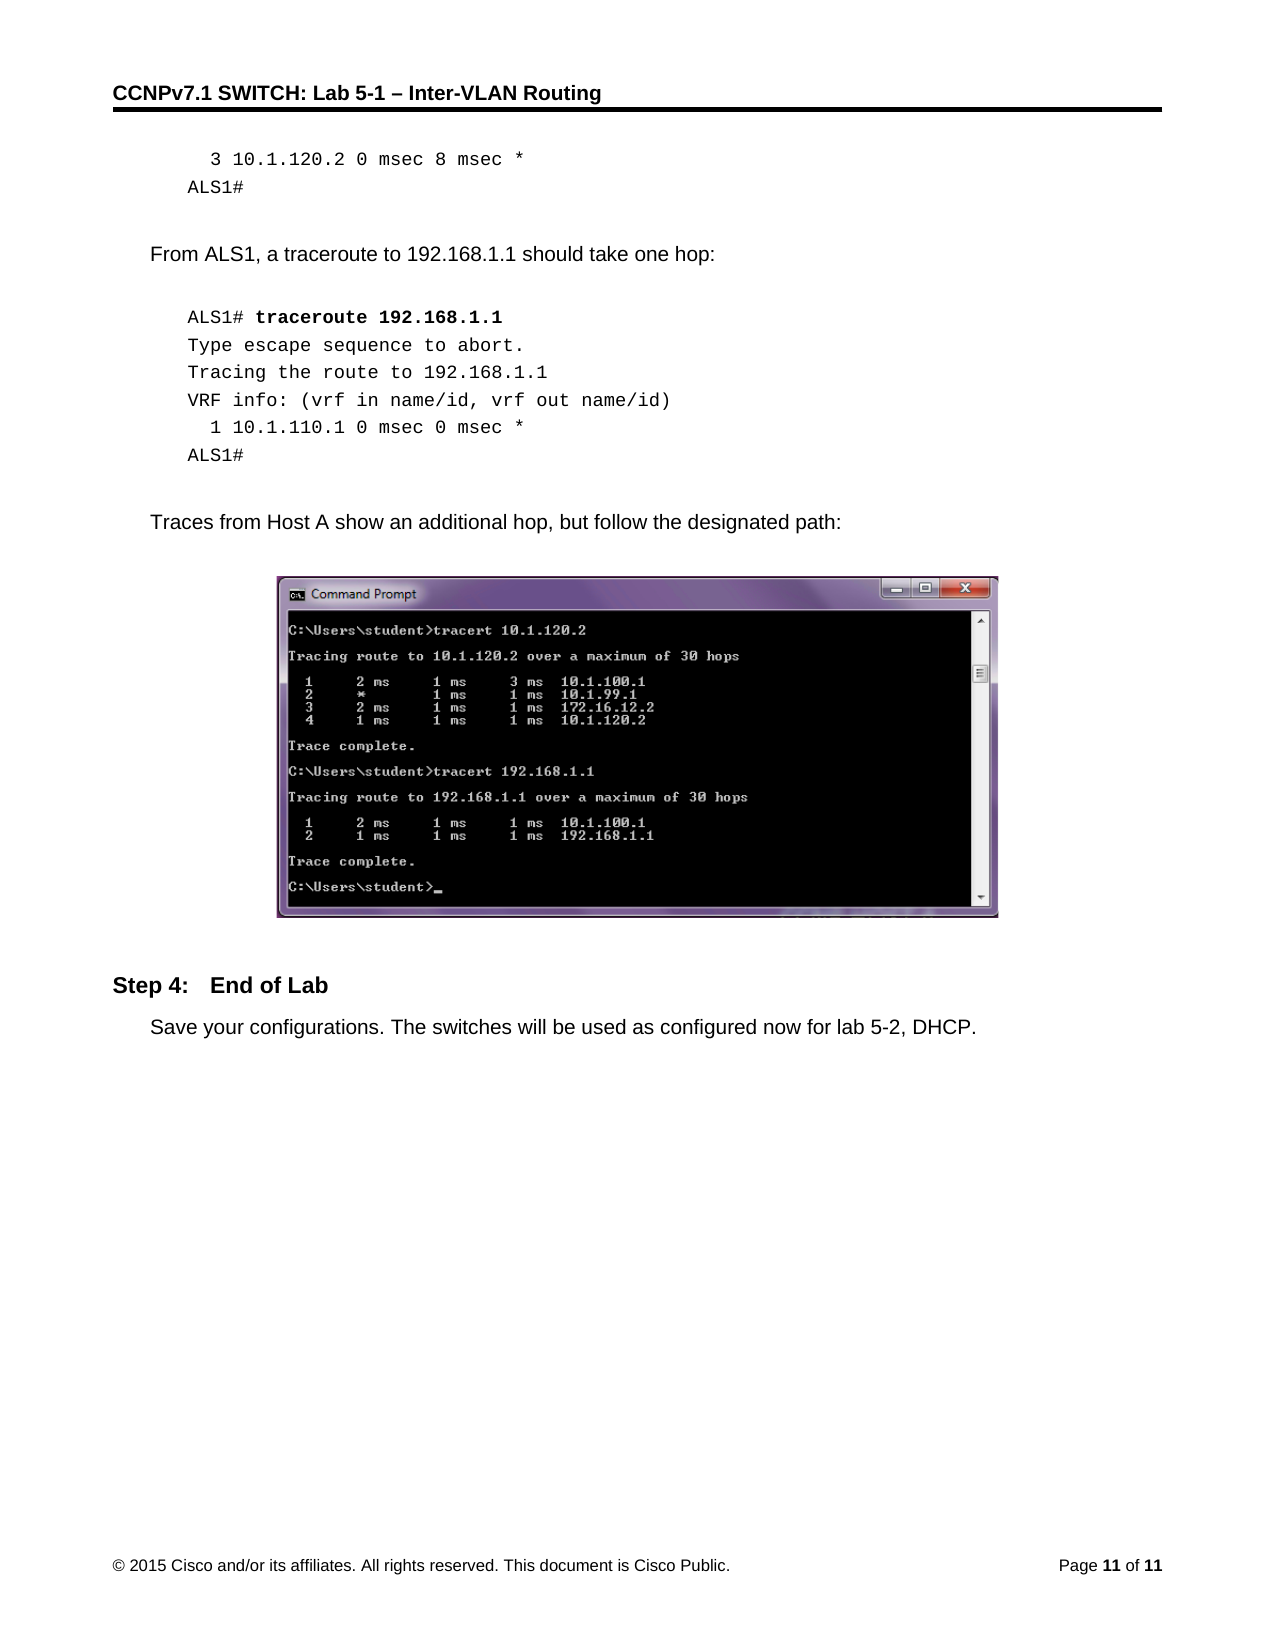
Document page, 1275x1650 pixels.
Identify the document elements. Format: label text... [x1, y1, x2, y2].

text Type escape sequence to abort. [187, 336, 1162, 357]
text 1 10.1.110.1 0 msec 0 msec * [187, 418, 1162, 439]
text ALS1# [187, 177, 1162, 199]
text Save your configurations. The switches will be used as configured now for lab 5-2, DHCP. [150, 1015, 1162, 1039]
text Traces from Host A show an additional hop, but follow the designated path: [150, 509, 1162, 533]
text ALS1# [187, 446, 1162, 467]
text Tracing the route to 192.168.1.1 [187, 363, 1162, 384]
text VRF info: (vrf in name/id, vrf out name/id) [187, 391, 1162, 412]
picture [276, 576, 999, 918]
text 3 10.1.120.2 0 msec 8 msec * [187, 150, 1162, 171]
text ALS1# traceroute 192.168.1.1 [187, 308, 1162, 329]
text End of Lab [112, 972, 1162, 999]
text From ALS1, a traceroute to 192.168.1.1 should take one hop: [150, 241, 1162, 265]
